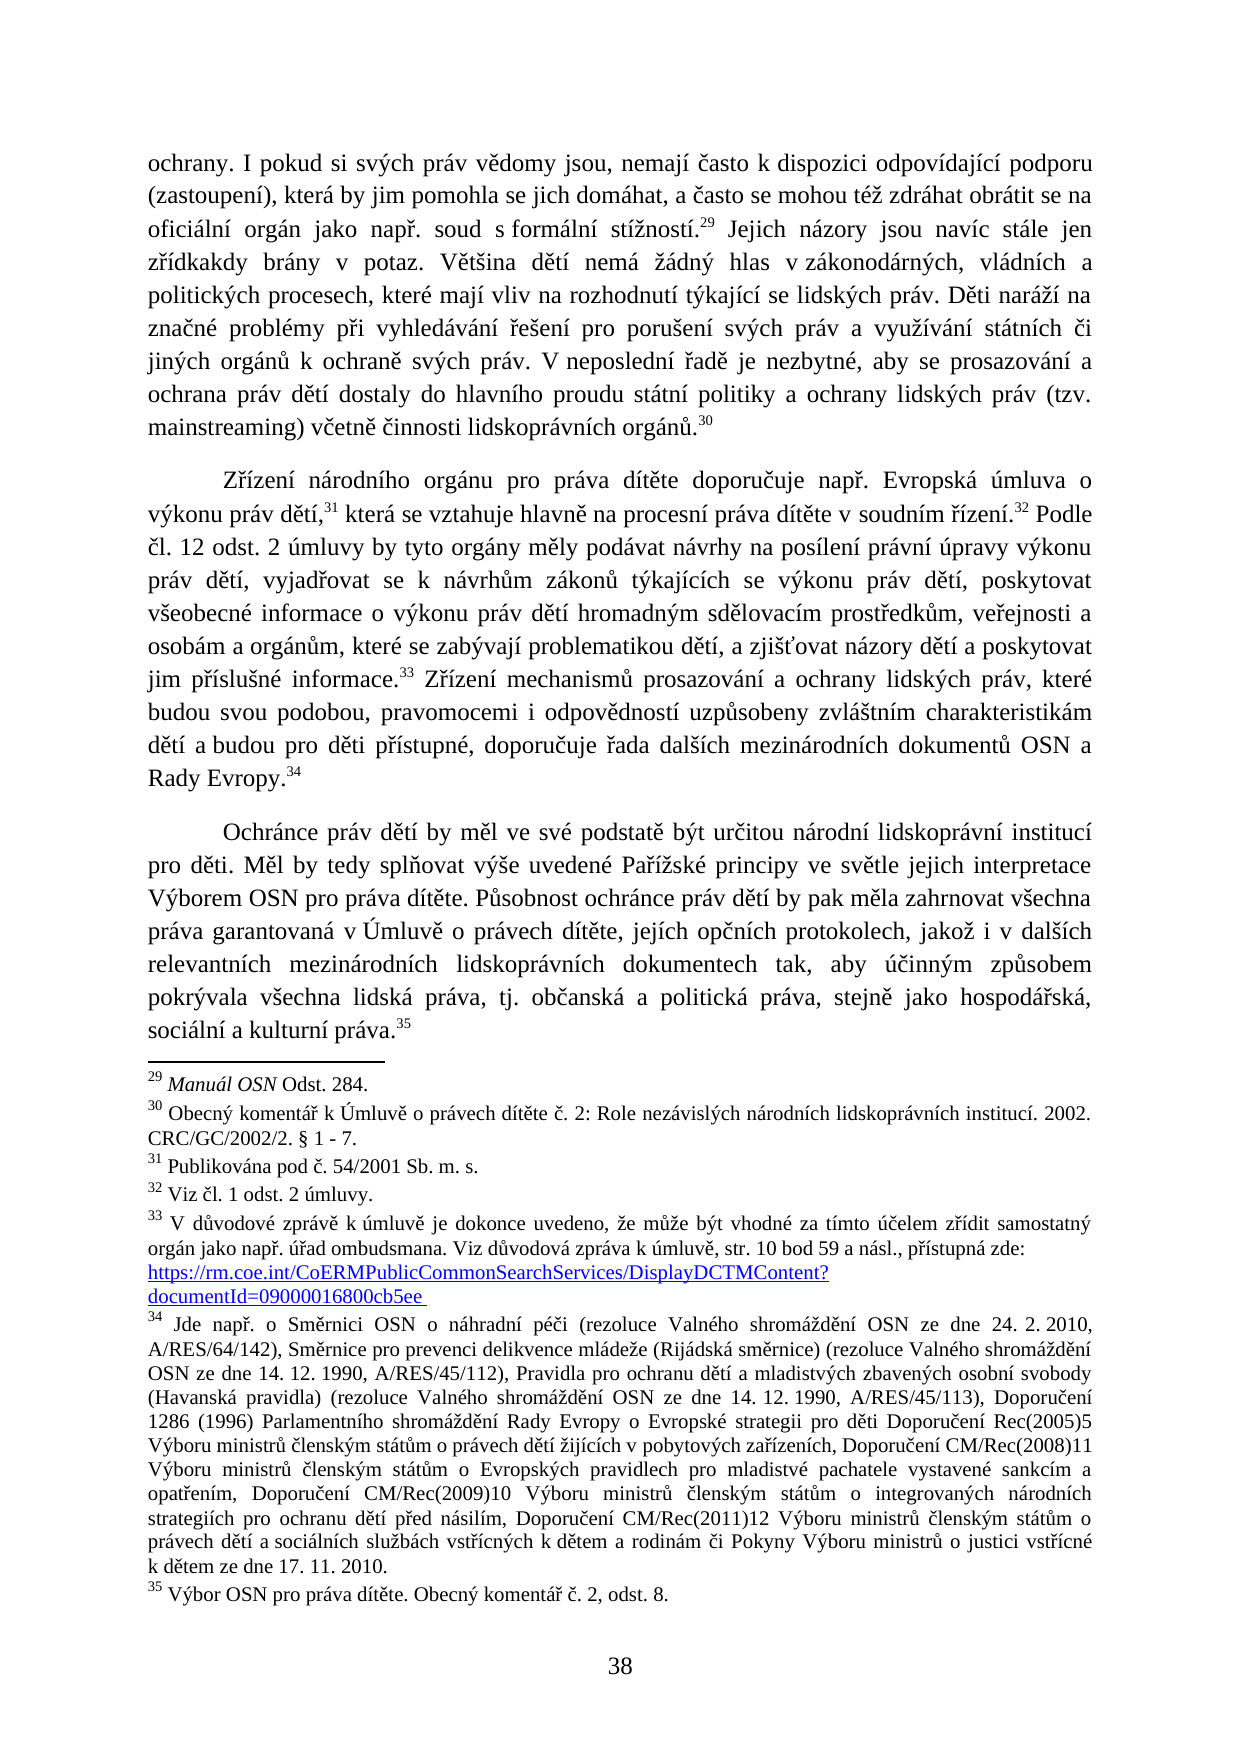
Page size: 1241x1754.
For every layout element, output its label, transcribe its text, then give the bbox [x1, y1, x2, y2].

text Zakládaní takových institucí věnujících se prosazování a zajištění práv dítěte je podle Výboru součást závazku smluvních států zajišťovat provádění Úmluvy a podporovat univerzální provádění práv dětí. Instituce specializující se na dětská práva je důležitá vzhledem k zvláštní zranitelnosti dětí, které nejsou schopny efektivně bránit svá práva. Tradiční ochranné mechanismy jsou pro děti špatně přístupné a děti s velkou pravděpodobností často nebudou znát svá práva a mechanismy, které existují za účelem jejich ochrany. I pokud si svých práv vědomy jsou, nemají často k dispozici odpovídající podporu (zastoupení), která by jim pomohla se jich domáhat, a často se mohou též zdráhat obrátit se na oficiální orgán jako např. soud s formální stížností. Jejich názory jsou navíc stále jen zřídkakdy brány v potaz. Většina dětí nemá žádný hlas v zákonodárných, vládních a politických procesech, které mají vliv na rozhodnutí týkající se lidských práv. Děti naráží na značné problémy při vyhledávání řešení pro porušení svých práv a využívání státních či jiných orgánů k ochraně svých práv. V neposlední řadě je nezbytné, aby se prosazování a ochrana práv dětí dostaly do hlavního proudu státní politiky a ochrany lidských práv (tzv. mainstreaming) včetně činnosti lidskoprávních orgánů. [148, 148, 1093, 441]
text Ochránce práv dětí by měl ve své podstatě být určitou národní lidskoprávní institucí pro děti. Měl by tedy splňovat výše uvedené Pařížské principy ve světle jejich interpretace Výborem OSN pro práva dítěte. Působnost ochránce práv dětí by pak měla zahrnovat všechna práva garantovaná v Úmluvě o právech dítěte, jejích opčních protokolech, jakož i v dalších relevantních mezinárodních lidskoprávních dokumentech tak, aby účinným způsobem pokrývala všechna lidská práva, tj. občanská a politická práva, stejně jako hospodářská, sociální a kulturní práva. [148, 817, 1093, 1043]
text Zřízení národního orgánu pro práva dítěte doporučuje např. Evropská úmluva o výkonu práv dětí, která se vztahuje hlavně na procesní práva dítěte v soudním řízení. Podle čl. 12 odst. 2 úmluvy by tyto orgány měly podávat návrhy na posílení právní úpravy výkonu práv dětí, vyjadřovat se k návrhům zákonů týkajících se výkonu práv dětí, poskytovat všeobecné informace o výkonu práv dětí hromadným sdělovacím prostředkům, veřejnosti a osobám a orgánům, které se zabývají problematikou dětí, a zjišťovat názory dětí a poskytovat jim příslušné informace. Zřízení mechanismů prosazování a ochrany lidských práv, které budou svou podobou, pravomocemi i odpovědností uzpůsobeny zvláštním charakteristikám dětí a budou pro děti přístupné, doporučuje řada dalších mezinárodních dokumentů OSN a Rady Evropy. [148, 466, 1093, 792]
